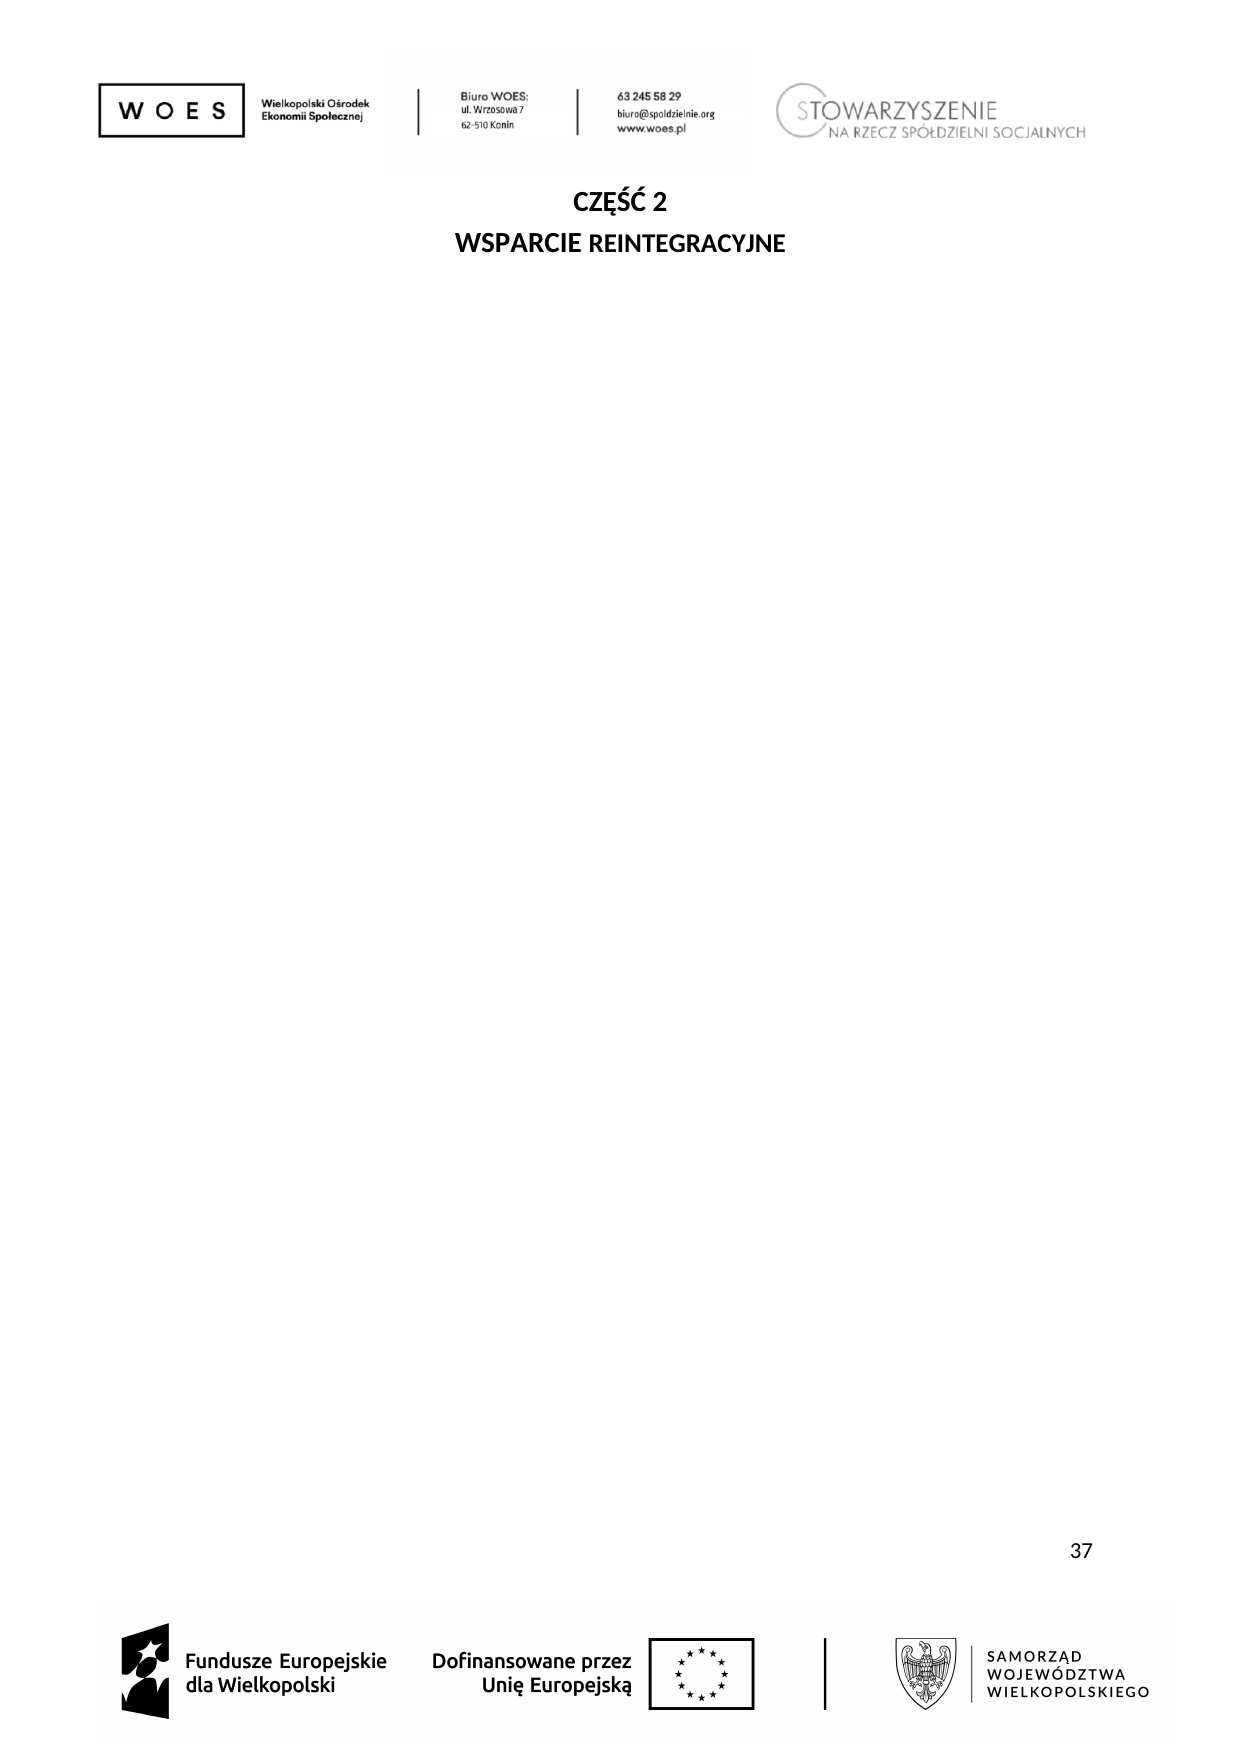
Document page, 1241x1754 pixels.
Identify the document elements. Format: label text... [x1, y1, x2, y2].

picture [61, 50, 1108, 178]
text CZĘŚĆ 2 [148, 148, 1093, 219]
text WSPARCIE REINTEGRACYJNE [148, 224, 1093, 260]
picture [98, 1600, 1172, 1743]
